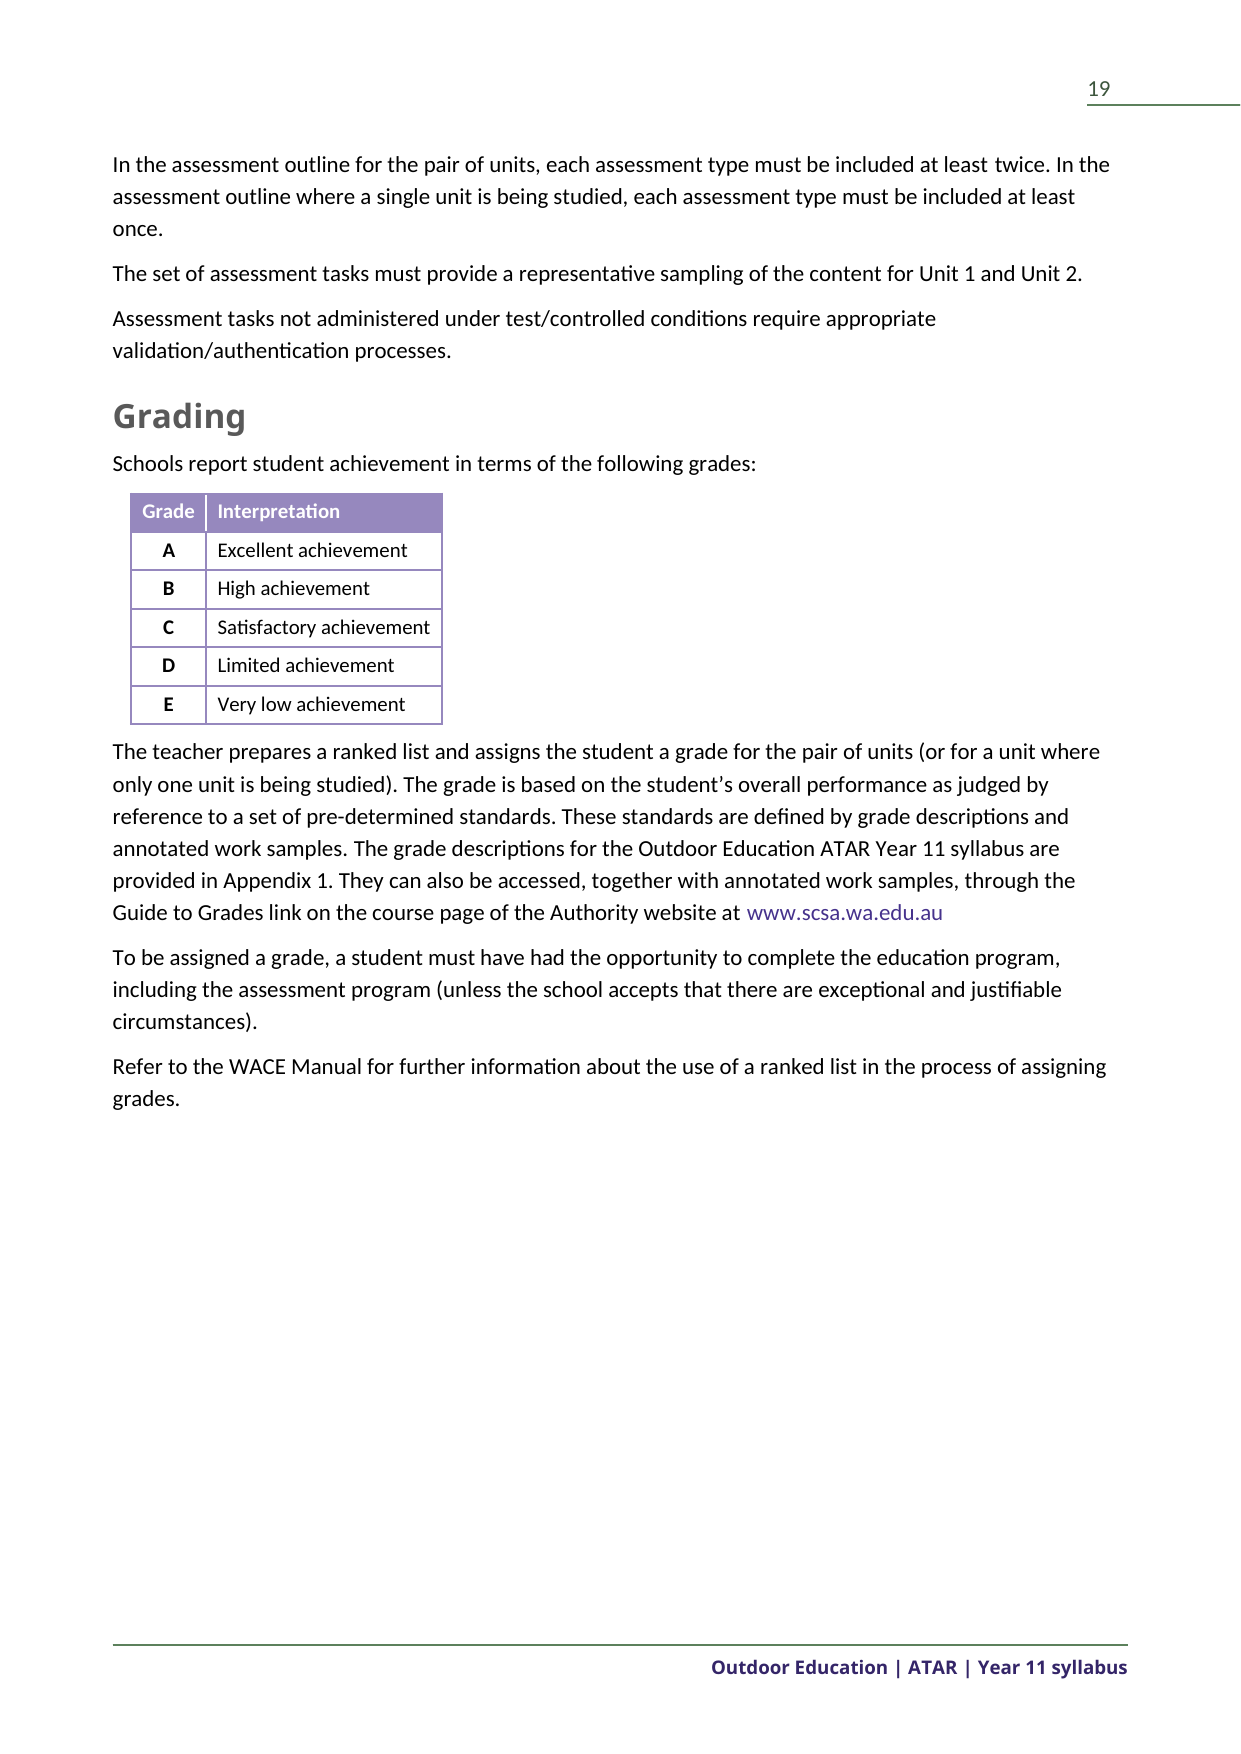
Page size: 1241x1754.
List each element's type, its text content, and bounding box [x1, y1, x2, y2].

table_cell A [132, 533, 205, 569]
table_cell Limited achievement [207, 648, 441, 684]
table_cell C [132, 610, 205, 646]
text The teacher prepares a ranked list and assigns the student a grade for the pair of units (or for a unit where only one unit is being studied). The grade is based on the student’s overall performance as judged by reference to a set of pre-determined standards. These standards are defined by grade descriptions and annotated work samples. The grade descriptions for the Outdoor Education ATAR Year 11 syllabus are provided in Appendix 1. They can also be accessed, together with annotated work samples, through the Guide to Grades link on the course page of the Authority website at www.scsa.wa.edu.au [112, 737, 1128, 926]
table_cell D [132, 648, 205, 684]
table_cell Excellent achievement [207, 533, 441, 569]
subtitle Grading [112, 393, 1128, 438]
table_cell Very low achievement [207, 687, 441, 723]
table_cell B [132, 571, 205, 608]
table_cell Satisfactory achievement [207, 610, 441, 646]
text The set of assessment tasks must provide a representative sampling of the content for Unit 1 and Unit 2. [112, 259, 1128, 287]
table_header Grade [132, 495, 205, 531]
text Refer to the WACE Manual for further information about the use of a ranked list in the process of assigning grades.Appendix 1 – Grade descriptions Year 11d [112, 1052, 1128, 1112]
text Schools report student achievement in terms of the following grades: [112, 449, 1134, 477]
table_cell High achievement [207, 571, 441, 608]
text In the assessment outline for the pair of units, each assessment type must be included at least twice. In the assessment outline where a single unit is being studied, each assessment type must be included at least once. [112, 150, 1128, 242]
text Assessment tasks not administered under test/controlled conditions require appropriate validation/authentication processes. [112, 304, 1128, 364]
text To be assigned a grade, a student must have had the opportunity to complete the education program, including the assessment program (unless the school accepts that there are exceptional and justifiable circumstances). [112, 943, 1128, 1036]
table_header Interpretation [207, 495, 441, 531]
table_cell E [132, 687, 205, 723]
